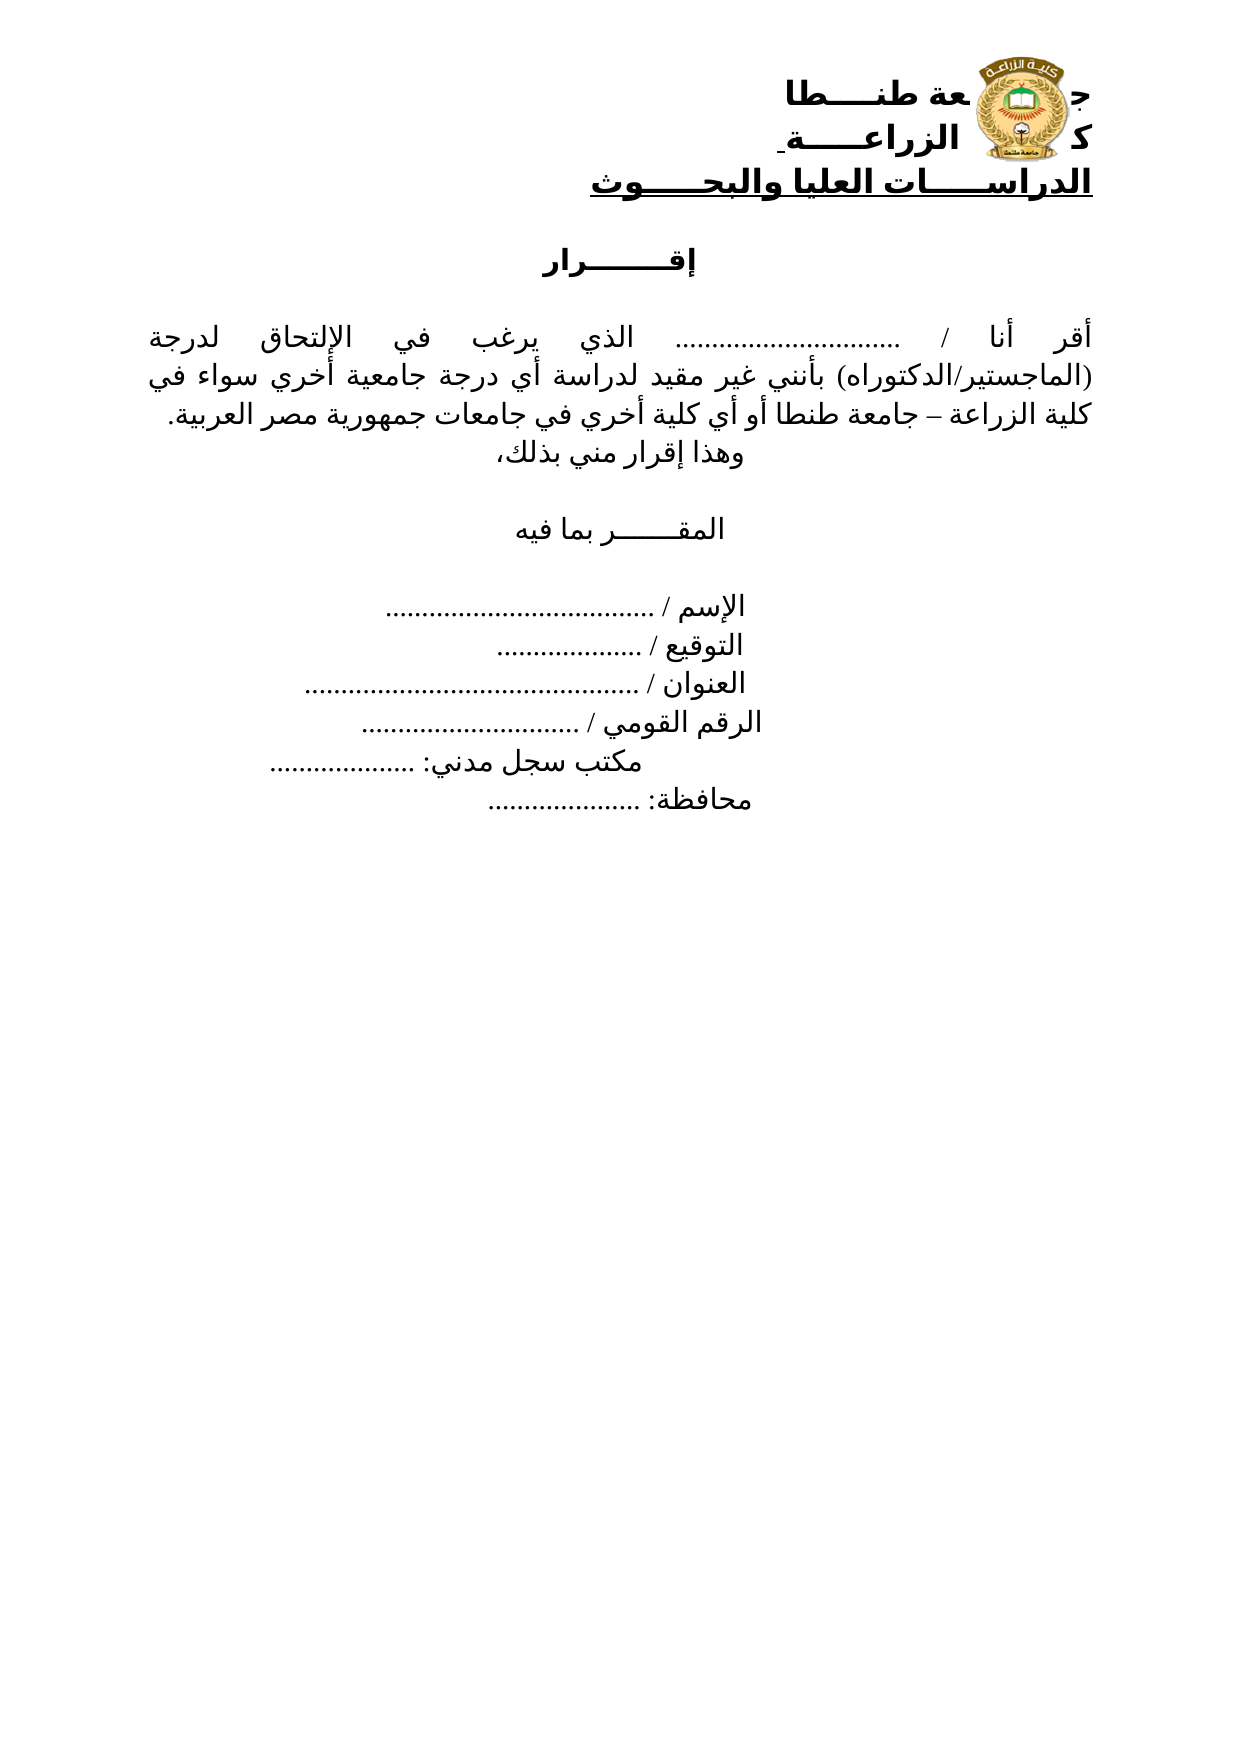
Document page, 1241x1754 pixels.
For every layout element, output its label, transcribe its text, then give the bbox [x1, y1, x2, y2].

text إقــــــــرار [148, 243, 1092, 276]
picture [970, 51, 1072, 161]
text مكتب سجل مدني: .................... محافظة: ..................... [148, 744, 1092, 816]
text العنوان / .............................................. [148, 667, 1092, 700]
text أقر أنا / ............................... الذي يرغب في الإلتحاق لدرجة (الماجستير/الدكتوراه) بأنني غير مقيد لدراسة أي درجة جامعية أخري سواء في كلية الزراعة – جامعة طنطا أو أي كلية أخري في جامعات جمهورية مصر العربية. [148, 320, 1092, 430]
text وهذا إقرار مني بذلك، [148, 435, 1092, 469]
text الإسم / ..................................... [148, 589, 1092, 623]
text المقـــــــر بما فيه [148, 512, 1092, 546]
text الرقم القومي / .............................. [148, 705, 1092, 739]
text التوقيع / .................... [148, 628, 1092, 662]
